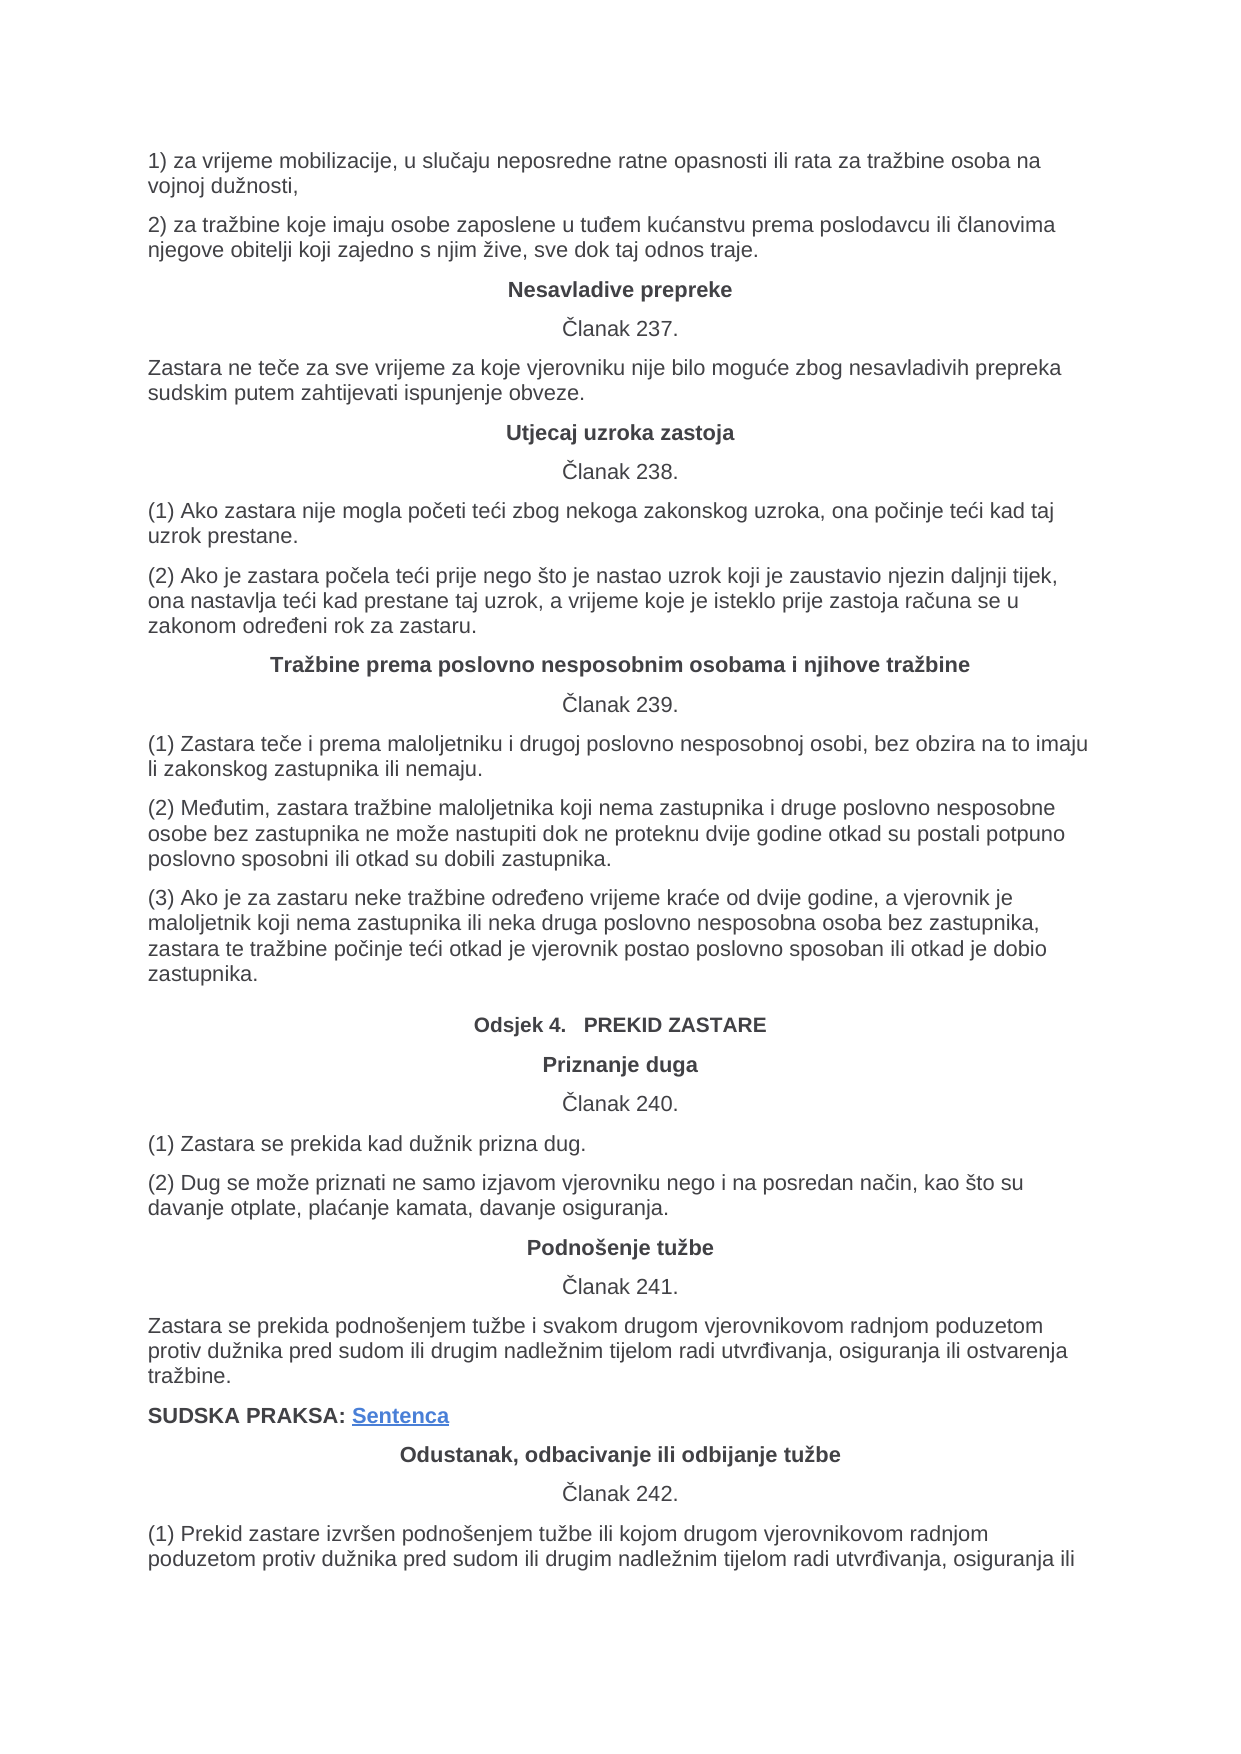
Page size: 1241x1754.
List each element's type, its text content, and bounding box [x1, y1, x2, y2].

text Zastara ne teče za sve vrijeme za koje vjerovniku nije bilo moguće zbog nesavladivih prepreka sudskim putem zahtijevati ispunjenje obveze. [148, 355, 1093, 406]
text Članak 238. [148, 459, 1093, 484]
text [148, 1520, 1093, 1571]
text 1) za vrijeme mobilizacije, u slučaju neposredne ratne opasnosti ili rata za tražbine osoba na vojnoj dužnosti, [148, 148, 1093, 198]
text Utjecaj uzroka zastoja [148, 419, 1093, 445]
text Odustanak, odbacivanje ili odbijanje tužbe [148, 1442, 1093, 1467]
text Podnošenje tužbe [148, 1234, 1093, 1259]
text Odsjek 4. PREKID ZASTARE [148, 1001, 1093, 1036]
text Nesavladive prepreke [148, 277, 1093, 302]
text Članak 240. [148, 1091, 1093, 1117]
text (2) Međutim, zastara tražbine maloljetnika koji nema zastupnika i druge poslovno nesposobne osobe bez zastupnika ne može nastupiti dok ne proteknu dvije godine otkad su postali potpuno poslovno sposobni ili otkad su dobili zastupnika. [148, 795, 1093, 871]
text Priznanje duga [148, 1052, 1093, 1077]
text Zastara se prekida podnošenjem tužbe i svakom drugom vjerovnikovom radnjom poduzetom protiv dužnika pred sudom ili drugim nadležnim tijelom radi utvrđivanja, osiguranja ili ostvarenja tražbine. [148, 1313, 1093, 1388]
text 2) za tražbine koje imaju osobe zaposlene u tuđem kućanstvu prema poslodavcu ili članovima njegove obitelji koji zajedno s njim žive, sve dok taj odnos traje. [148, 212, 1093, 262]
text (3) Ako je za zastaru neke tražbine određeno vrijeme kraće od dvije godine, a vjerovnik je maloljetnik koji nema zastupnika ili neka druga poslovno nesposobna osoba bez zastupnika, zastara te tražbine počinje teći otkad je vjerovnik postao poslovno sposoban ili otkad je dobio zastupnika. [148, 885, 1093, 986]
text Tražbine prema poslovno nesposobnim osobama i njihove tražbine [148, 652, 1093, 677]
text (2) Ako je zastara počela teći prije nego što je nastao uzrok koji je zaustavio njezin daljnji tijek, ona nastavlja teći kad prestane taj uzrok, a vrijeme koje je isteklo prije zastoja računa se u zakonom određeni rok za zastaru. [148, 563, 1093, 638]
text Članak 241. [148, 1274, 1093, 1299]
text (1) Ako zastara nije mogla početi teći zbog nekoga zakonskog uzroka, ona počinje teći kad taj uzrok prestane. [148, 498, 1093, 548]
text Članak 242. [148, 1481, 1093, 1506]
text (1) Zastara se prekida kad dužnik prizna dug. [148, 1131, 1093, 1156]
text (2) Dug se može priznati ne samo izjavom vjerovniku nego i na posredan način, kao što su davanje otplate, plaćanje kamata, davanje osiguranja. [148, 1170, 1093, 1220]
text Članak 237. [148, 316, 1093, 341]
text SUDSKA PRAKSA: Sentenca [148, 1403, 1093, 1428]
text Članak 239. [148, 692, 1093, 717]
text (1) Zastara teče i prema maloljetniku i drugoj poslovno nesposobnoj osobi, bez obzira na to imaju li zakonskog zastupnika ili nemaju. [148, 731, 1093, 781]
